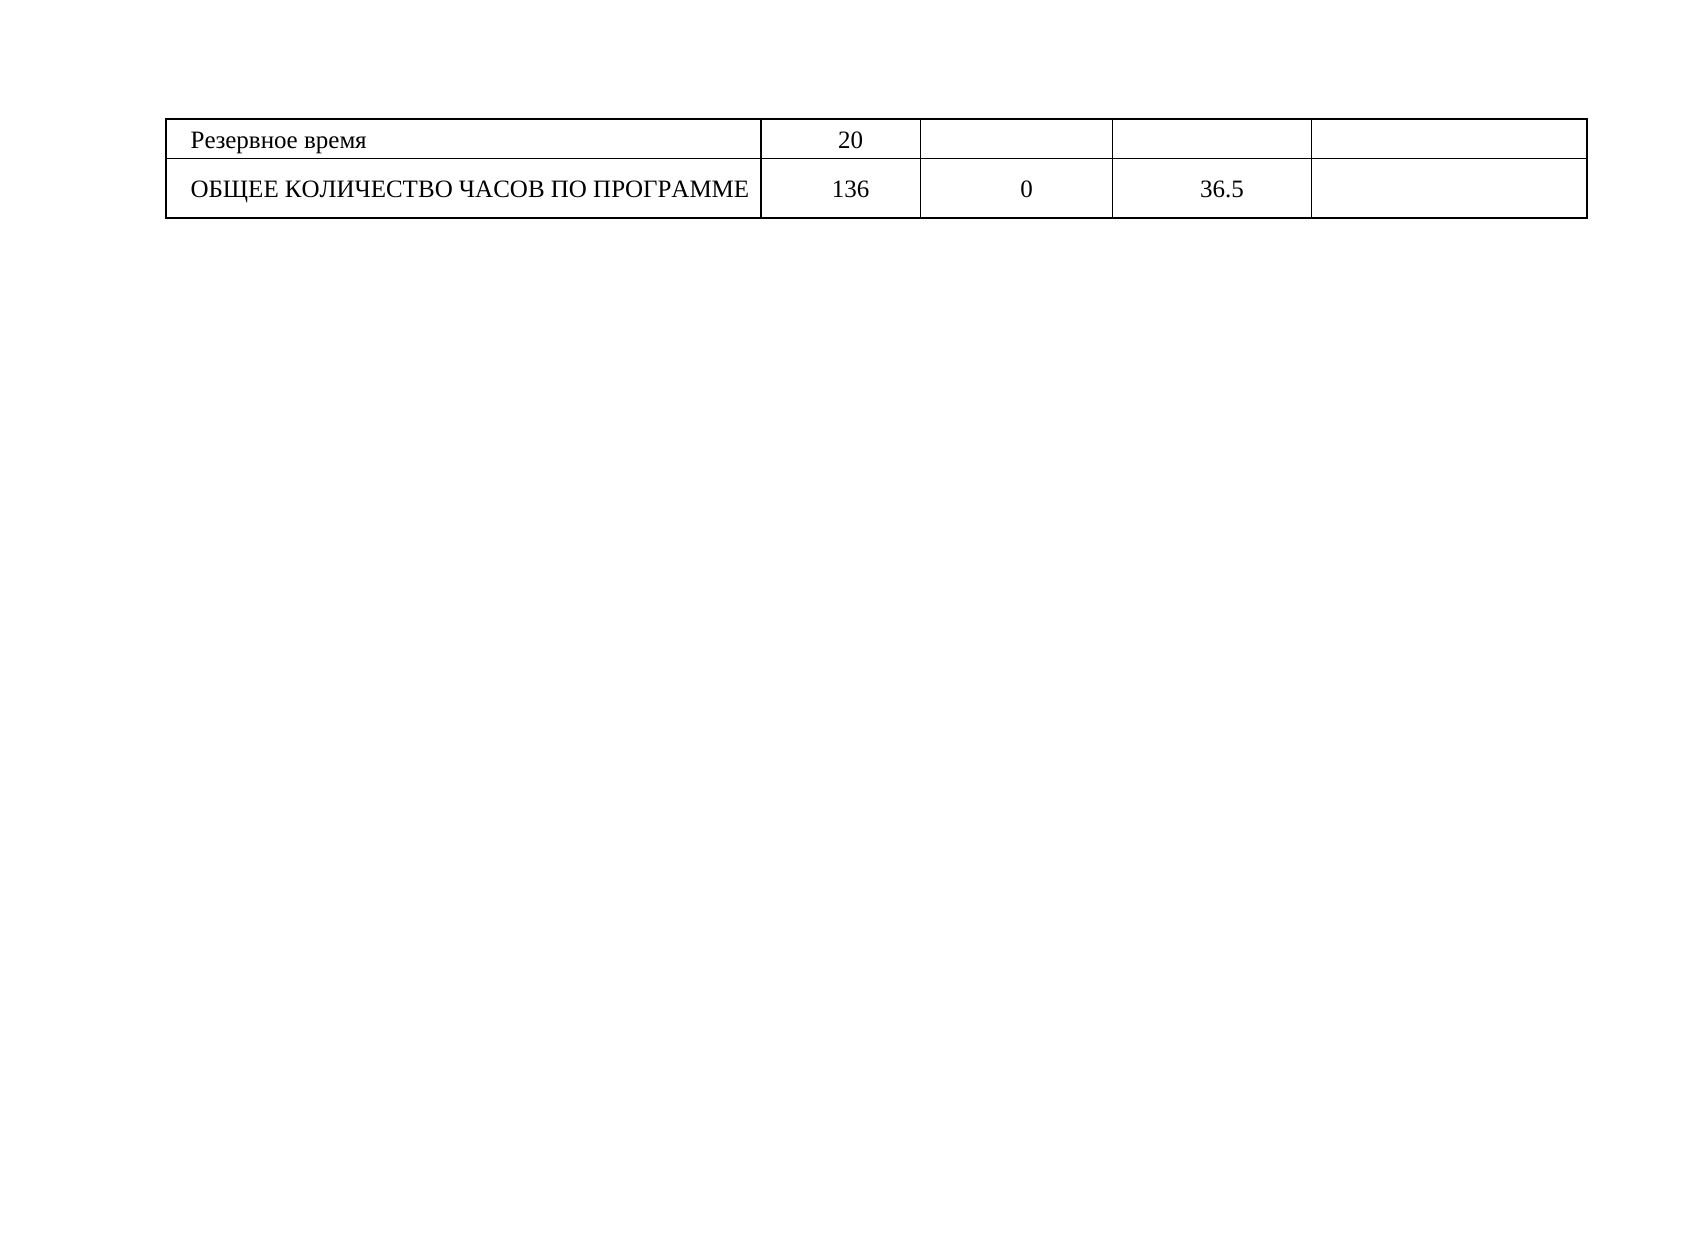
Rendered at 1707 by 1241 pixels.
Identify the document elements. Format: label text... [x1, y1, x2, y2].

table_cell 20 [762, 120, 920, 157]
table_cell [1113, 120, 1311, 157]
table_cell 36.5 [1113, 159, 1311, 217]
table_cell [921, 120, 1112, 157]
table_cell ОБЩЕЕ КОЛИЧЕСТВО ЧАСОВ ПО ПРОГРАММЕ [167, 159, 760, 217]
table_cell 0 [921, 159, 1112, 217]
table_cell [1312, 159, 1586, 217]
table_cell 136 [762, 159, 920, 217]
table_cell Резервное время [167, 120, 760, 157]
table_cell [1312, 120, 1586, 157]
